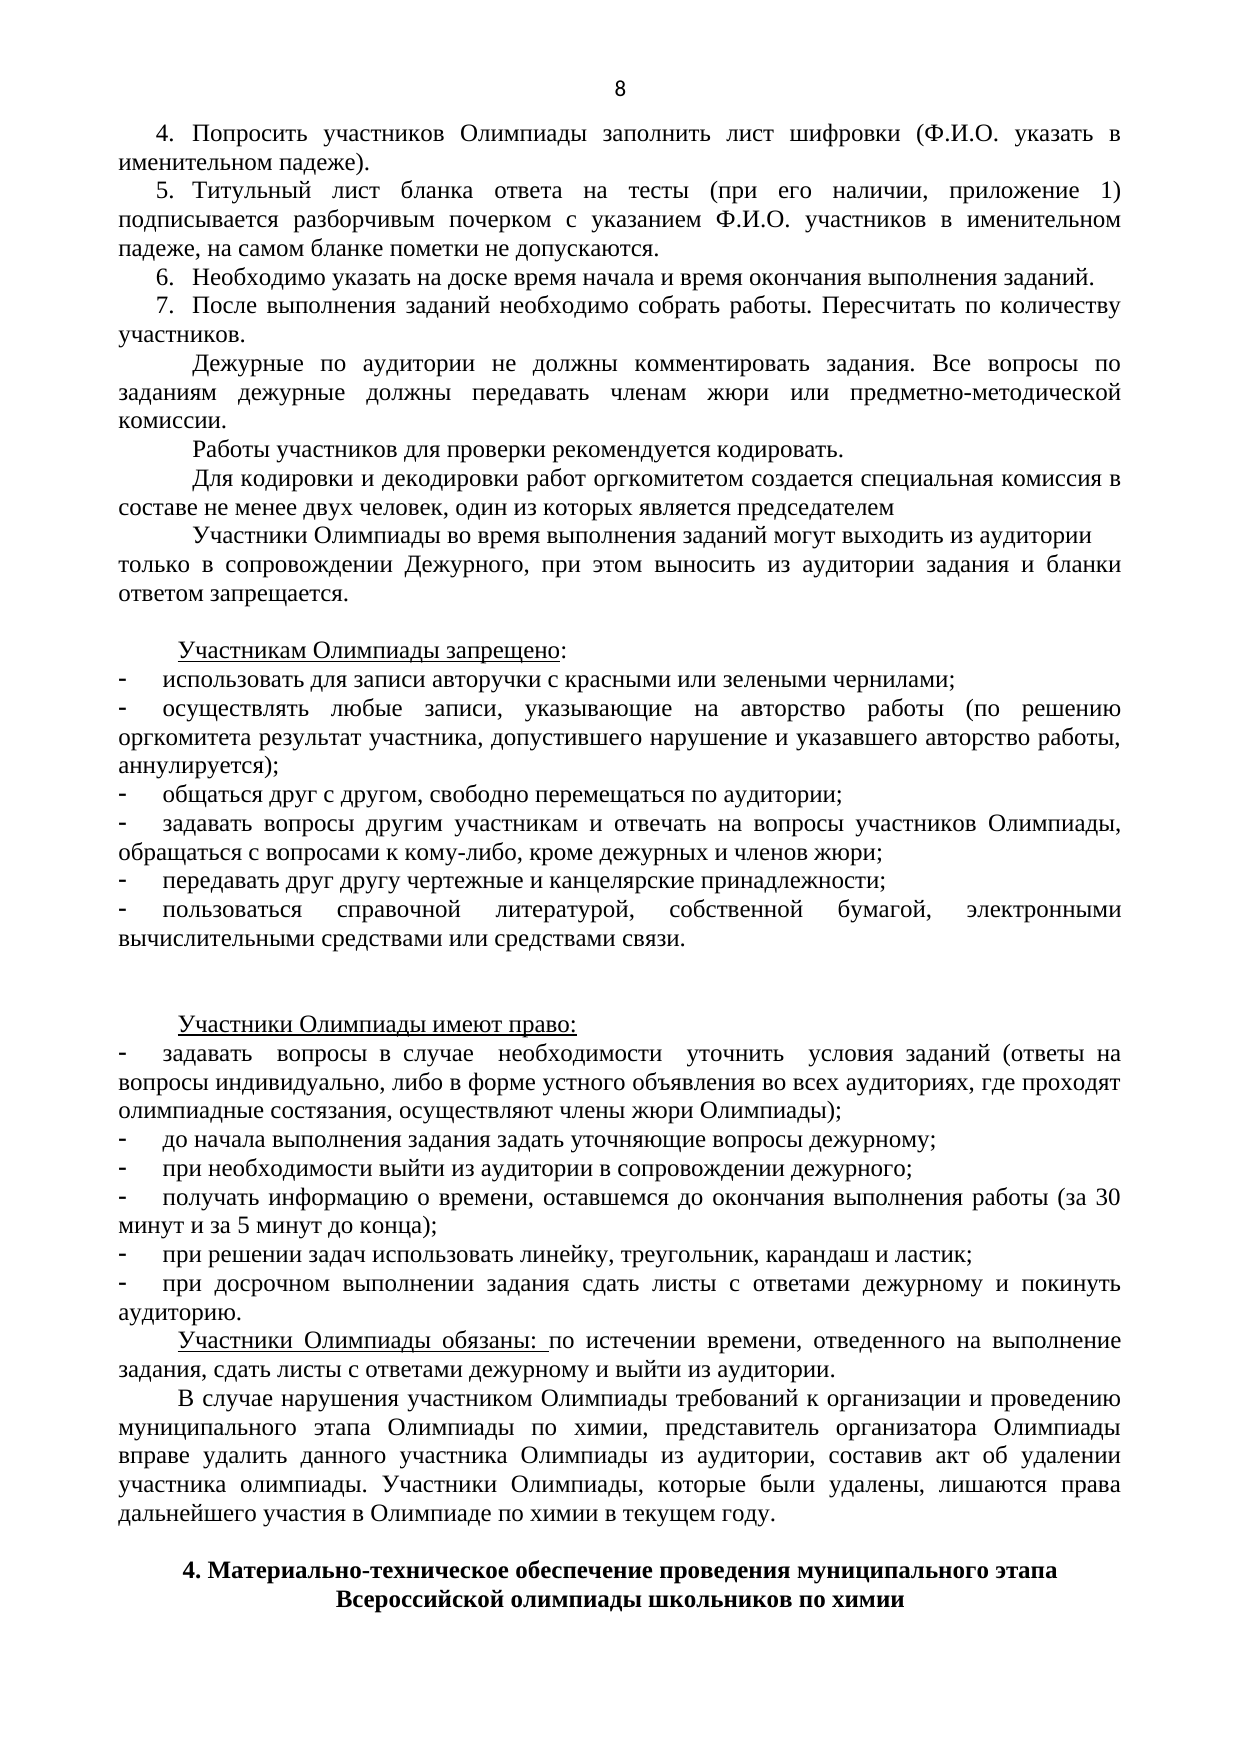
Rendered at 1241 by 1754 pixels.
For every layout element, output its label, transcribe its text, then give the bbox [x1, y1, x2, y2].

list получать информацию о времени, оставшемся до окончания выполнения работы (за 30 минут и за 5 минут до конца); [118, 1182, 1122, 1239]
list пользоваться справочной литературой, собственной бумагой, электронными вычислительными средствами или средствами связи. [118, 894, 1122, 952]
text только в сопровождении Дежурного, при этом выносить из аудитории задания и бланки ответом запрещается. [118, 549, 1122, 607]
list при досрочном выполнении задания сдать листы с ответами дежурному и покинуть аудиторию. [118, 1268, 1122, 1326]
list при необходимости выйти из аудитории в сопровождении дежурного; [118, 1153, 1122, 1182]
text Работы участников для проверки рекомендуется кодировать. [118, 434, 1122, 463]
list После выполнения заданий необходимо собрать работы. Пересчитать по количеству участников. [118, 291, 1122, 348]
list Необходимо указать на доске время начала и время окончания выполнения заданий. [118, 262, 1122, 291]
list общаться друг с другом, свободно перемещаться по аудитории; [118, 779, 1122, 808]
text Участники Олимпиады имеют право: [118, 1009, 1122, 1038]
text Участники Олимпиады обязаны: по истечении времени, отведенного на выполнение задания, сдать листы с ответами дежурному и выйти из аудитории. [118, 1326, 1122, 1383]
list задавать вопросы другим участникам и отвечать на вопросы участников Олимпиады, обращаться с вопросами к кому-либо, кроме дежурных и членов жюри; [118, 808, 1122, 866]
text Дежурные по аудитории не должны комментировать задания. Все вопросы по заданиям дежурные должны передавать членам жюри или предметно-методической комиссии. [118, 348, 1122, 434]
list Титульный лист бланка ответа на тесты (при его наличии, приложение 1) подписывается разборчивым почерком с указанием Ф.И.О. участников в именительном падеже, на самом бланке пометки не допускаются. [118, 176, 1122, 262]
list задавать вопросы в случае необходимости уточнить условия заданий (ответы на вопросы индивидуально, либо в форме устного объявления во всех аудиториях, где проходят олимпиадные состязания, осуществляют члены жюри Олимпиады); [118, 1038, 1122, 1124]
list Попросить участников Олимпиады заполнить лист шифровки (Ф.И.О. указать в именительном падеже). [118, 118, 1122, 176]
list использовать для записи авторучки с красными или зелеными чернилами; [118, 664, 1122, 693]
list передавать друг другу чертежные и канцелярские принадлежности; [118, 866, 1122, 894]
text Для кодировки и декодировки работ оргкомитетом создается специальная комиссия в составе не менее двух человек, один из которых является председателем [118, 463, 1122, 521]
text В случае нарушения участником Олимпиады требований к организации и проведению муниципального этапа Олимпиады по химии, представитель организатора Олимпиады вправе удалить данного участника Олимпиады из аудитории, составив акт об удалении участника олимпиады. Участники Олимпиады, которые были удалены, лишаются права дальнейшего участия в Олимпиаде по химии в текущем году. [118, 1383, 1122, 1527]
list Участники Олимпиады во время выполнения заданий могут выходить из аудитории [118, 521, 1122, 549]
text Участникам Олимпиады запрещено: [118, 636, 1122, 664]
list при решении задач использовать линейку, треугольник, карандаш и ластик; [118, 1239, 1122, 1268]
list до начала выполнения задания задать уточняющие вопросы дежурному; [118, 1124, 1122, 1153]
list осуществлять любые записи, указывающие на авторство работы (по решению оргкомитета результат участника, допустившего нарушение и указавшего авторство работы, аннулируется); [118, 693, 1122, 779]
list 4. Материально-техническое обеспечение проведения муниципального этапа Всероссийской олимпиады школьников по химии [118, 1556, 1122, 1613]
